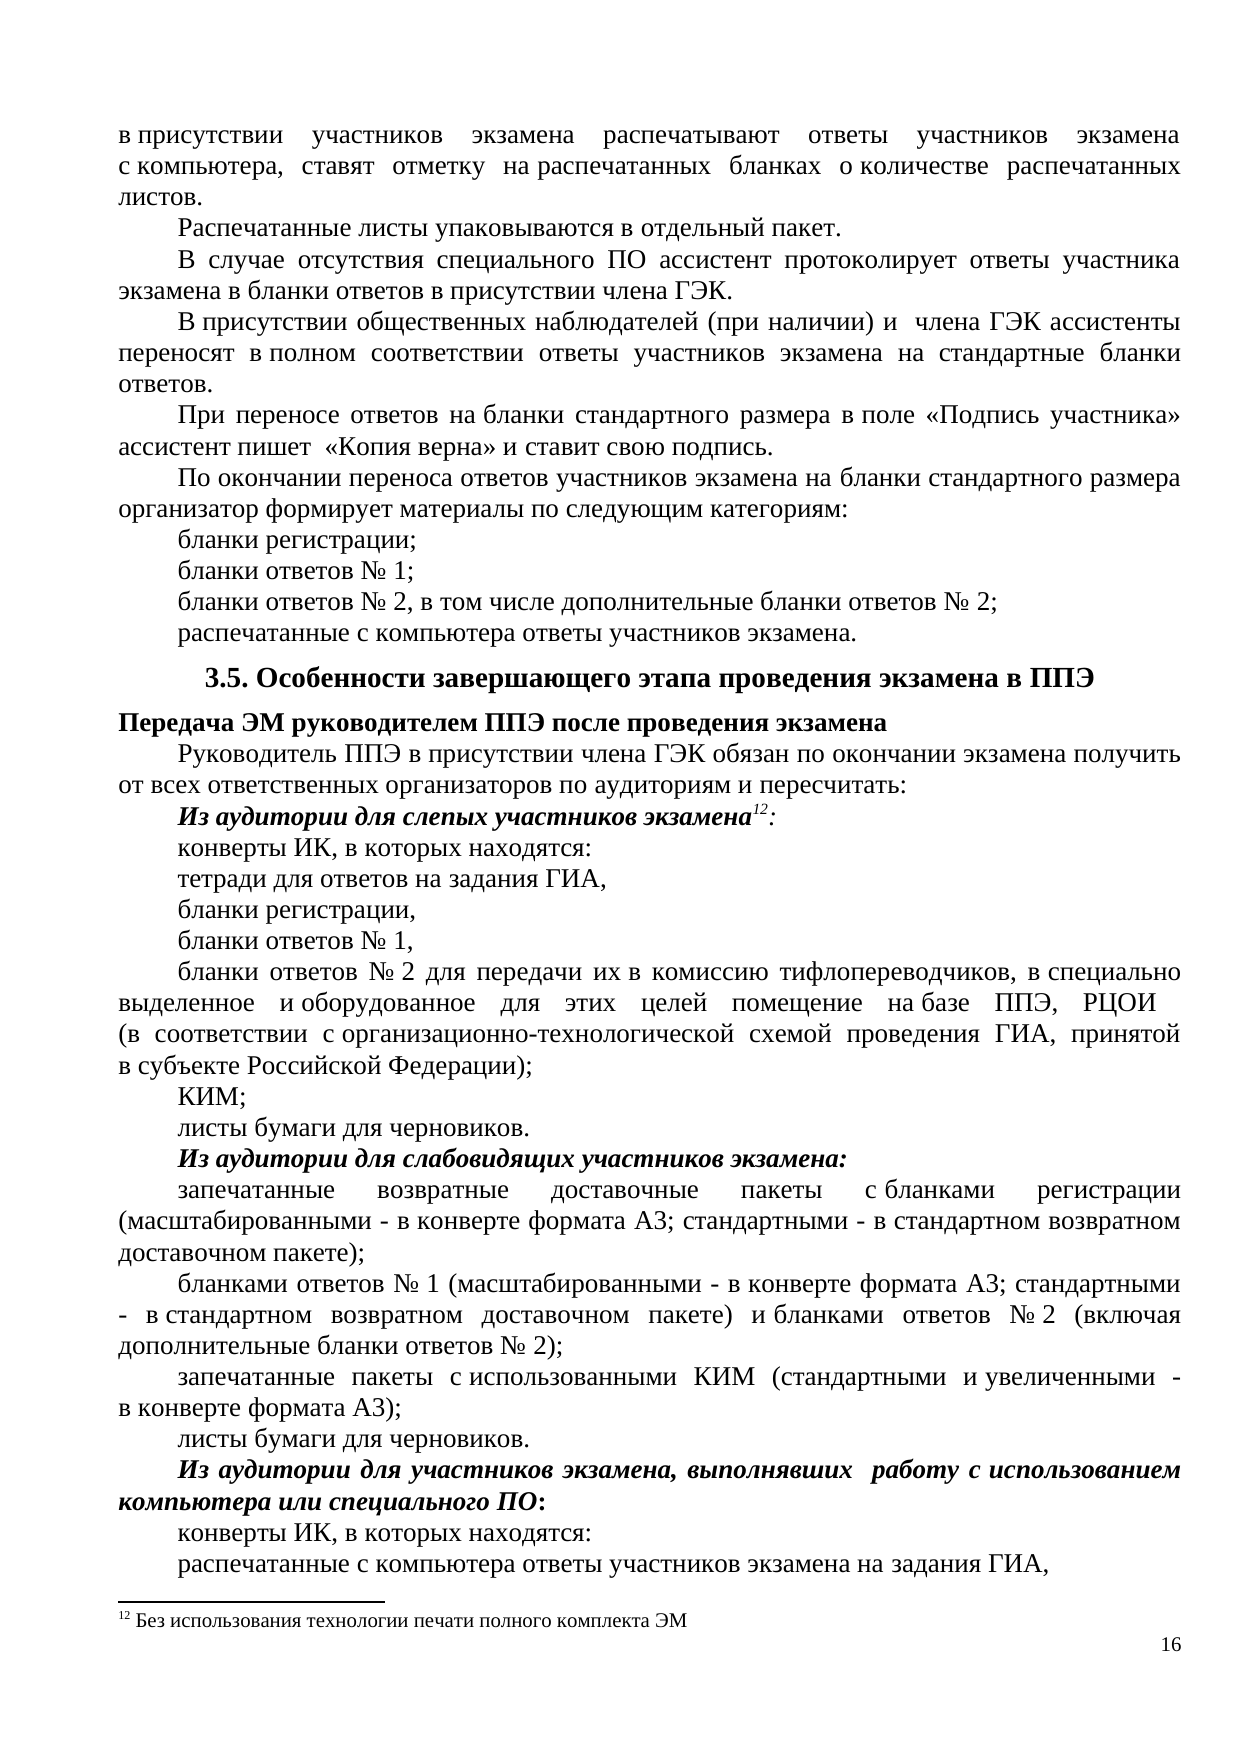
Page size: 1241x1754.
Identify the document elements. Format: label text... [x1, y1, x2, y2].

text листы бумаги для черновиков. [118, 1422, 1181, 1454]
text Руководитель ППЭ в присутствии члена ГЭК обязан по окончании экзамена получить от всех ответственных организаторов по аудиториям и пересчитать: [118, 737, 1181, 799]
text Передача ЭМ руководителем ППЭ после проведения экзамена [118, 706, 1181, 737]
text бланки ответов № 1, [118, 924, 1181, 955]
text бланки ответов № 2 для передачи их в комиссию тифлопереводчиков, в специально выделенное и оборудованное для этих целей помещение на базе ППЭ, РЦОИ (в соответствии с организационно-технологической схемой проведения ГИА, принятой в субъекте Российской Федерации); [118, 955, 1181, 1080]
subtitle 3.5. Особенности завершающего этапа проведения экзамена в ППЭ [118, 660, 1181, 694]
text конверты ИК, в которых находятся: [118, 1516, 1181, 1547]
text КИМ; [118, 1080, 1181, 1111]
text По окончании переноса ответов участников экзамена на бланки стандартного размера организатор формирует материалы по следующим категориям: [118, 461, 1181, 523]
text бланки ответов № 1; [118, 554, 1181, 585]
text Из аудитории для участников экзамена, выполнявших работу с использованием компьютера или специального ПО: [118, 1454, 1181, 1516]
text При переносе ответов на бланки стандартного размера в поле «Подпись участника» ассистент пишет «Копия верна» и ставит свою подпись. [118, 398, 1181, 461]
text бланками ответов № 1 (масштабированными - в конверте формата А3; стандартными - в стандартном возвратном доставочном пакете) и бланками ответов № 2 (включая дополнительные бланки ответов № 2); [118, 1267, 1181, 1360]
text бланки регистрации, [118, 893, 1181, 924]
text тетради для ответов на задания ГИА, [118, 862, 1181, 893]
text конверты ИК, в которых находятся: [118, 831, 1181, 862]
text Из аудитории для слабовидящих участников экзамена: [118, 1142, 1181, 1173]
text Распечатанные листы упаковываются в отдельный пакет. [118, 212, 1181, 243]
text распечатанные с компьютера ответы участников экзамена. [118, 616, 1181, 648]
text бланки ответов № 2, в том числе дополнительные бланки ответов № 2; [118, 585, 1181, 616]
text листы бумаги для черновиков. [118, 1111, 1181, 1142]
text бланки регистрации; [118, 523, 1181, 554]
text В случае отсутствия специального ПО ассистент протоколирует ответы участника экзамена в бланки ответов в присутствии члена ГЭК. [118, 243, 1181, 305]
text В присутствии общественных наблюдателей (при наличии) и члена ГЭК ассистенты переносят в полном соответствии ответы участников экзамена на стандартные бланки ответов. [118, 305, 1181, 398]
text запечатанные возвратные доставочные пакеты с бланками регистрации (масштабированными - в конверте формата А3; стандартными - в стандартном возвратном доставочном пакете); [118, 1173, 1181, 1267]
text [118, 118, 1181, 212]
text распечатанные с компьютера ответы участников экзамена на задания ГИА, [118, 1547, 1181, 1578]
text Из аудитории для слепых участников экзамена: [118, 799, 1181, 831]
text запечатанные пакеты с использованными КИМ (стандартными и увеличенными - в конверте формата А3); [118, 1360, 1181, 1422]
